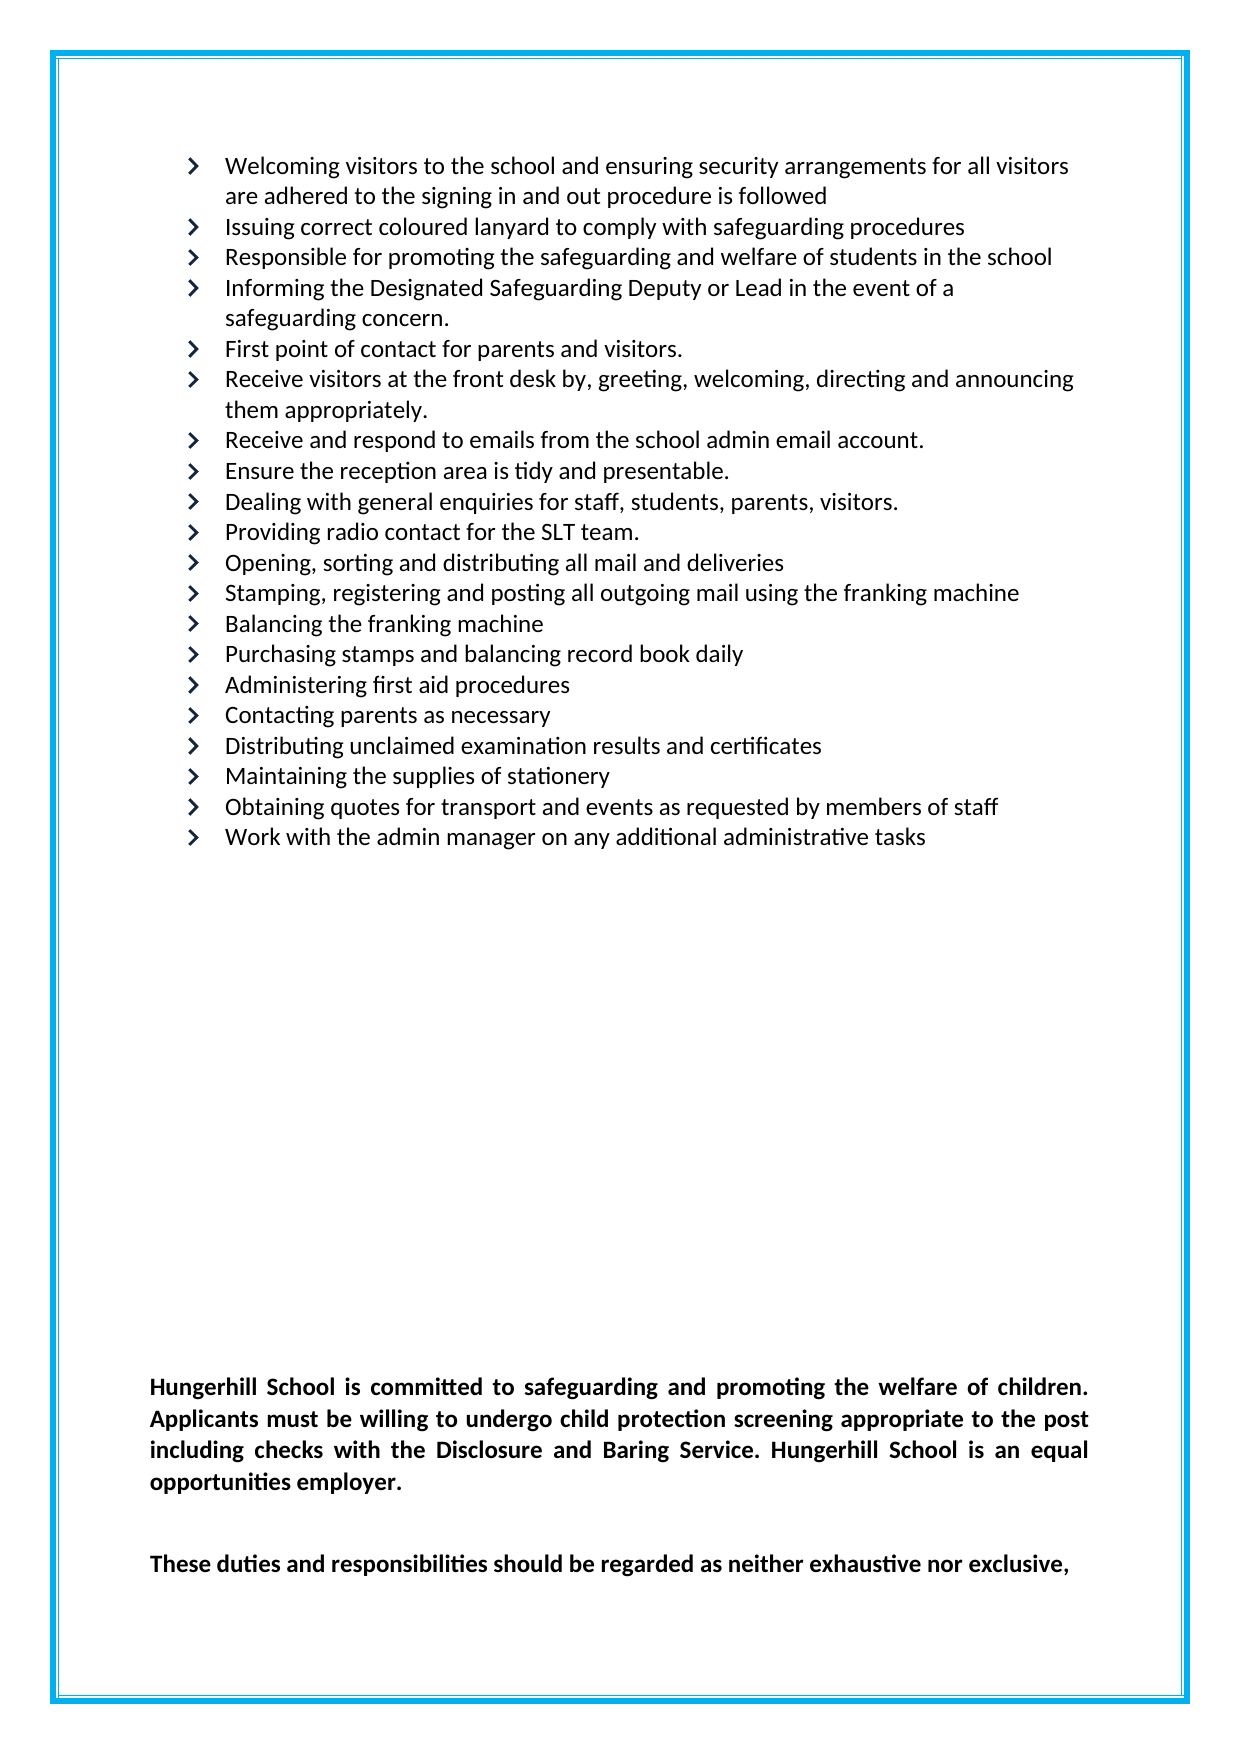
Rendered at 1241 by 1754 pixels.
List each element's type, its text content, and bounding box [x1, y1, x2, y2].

list Work with the admin manager on any additional administrative tasks [187, 821, 1090, 852]
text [150, 1548, 1090, 1578]
picture [188, 432, 199, 449]
picture [188, 676, 199, 694]
picture [188, 371, 199, 388]
list Issuing correct coloured lanyard to comply with safeguarding procedures [187, 211, 1090, 242]
picture [188, 585, 199, 602]
picture [188, 646, 199, 663]
picture [188, 707, 199, 724]
picture [188, 493, 199, 510]
list Stamping, registering and posting all outgoing mail using the franking machine [187, 577, 1090, 608]
list Maintaining the supplies of stationery [187, 760, 1090, 791]
picture [188, 829, 199, 846]
picture [188, 615, 199, 632]
text Hungerhill School is committed to safeguarding and promoting the welfare of children. Applicants must be willing to undergo child protection screening appropriate to the post including checks with the Disclosure and Baring Service. Hungerhill School is an equal opportunities employer. [149, 1371, 1090, 1497]
list Ensure the reception area is tidy and presentable. [187, 455, 1090, 486]
list Contacting parents as necessary [187, 699, 1090, 730]
picture [188, 737, 199, 755]
picture [188, 798, 199, 816]
picture [188, 279, 199, 297]
picture [188, 768, 199, 785]
picture [188, 524, 199, 541]
list Informing the Designated Safeguarding Deputy or Lead in the event of a safeguarding concern. [187, 272, 1090, 333]
list Administering first aid procedures [187, 669, 1090, 699]
list Opening, sorting and distributing all mail and deliveries [187, 547, 1090, 577]
picture [188, 340, 199, 358]
picture [188, 554, 199, 571]
list Receive and respond to emails from the school admin email account. [187, 425, 1090, 455]
list Obtaining quotes for transport and events as requested by members of staff [187, 791, 1090, 821]
list Balancing the franking machine [187, 608, 1090, 638]
picture [188, 218, 199, 236]
list Dealing with general enquiries for staff, students, parents, visitors. [187, 486, 1090, 516]
list Purchasing stamps and balancing record book daily [187, 638, 1090, 669]
list Responsible for promoting the safeguarding and welfare of students in the school [187, 242, 1090, 272]
list Providing radio contact for the SLT team. [187, 516, 1090, 547]
picture [188, 157, 199, 175]
list First point of contact for parents and visitors. [187, 333, 1090, 364]
list Distributing unclaimed examination results and certificates [187, 730, 1090, 760]
picture [188, 463, 199, 480]
picture [188, 249, 199, 266]
list Welcoming visitors to the school and ensuring security arrangements for all visitors are adhered to the signing in and out procedure is followed [187, 150, 1090, 211]
list Receive visitors at the front desk by, greeting, welcoming, directing and announcing them appropriately. [187, 364, 1090, 425]
